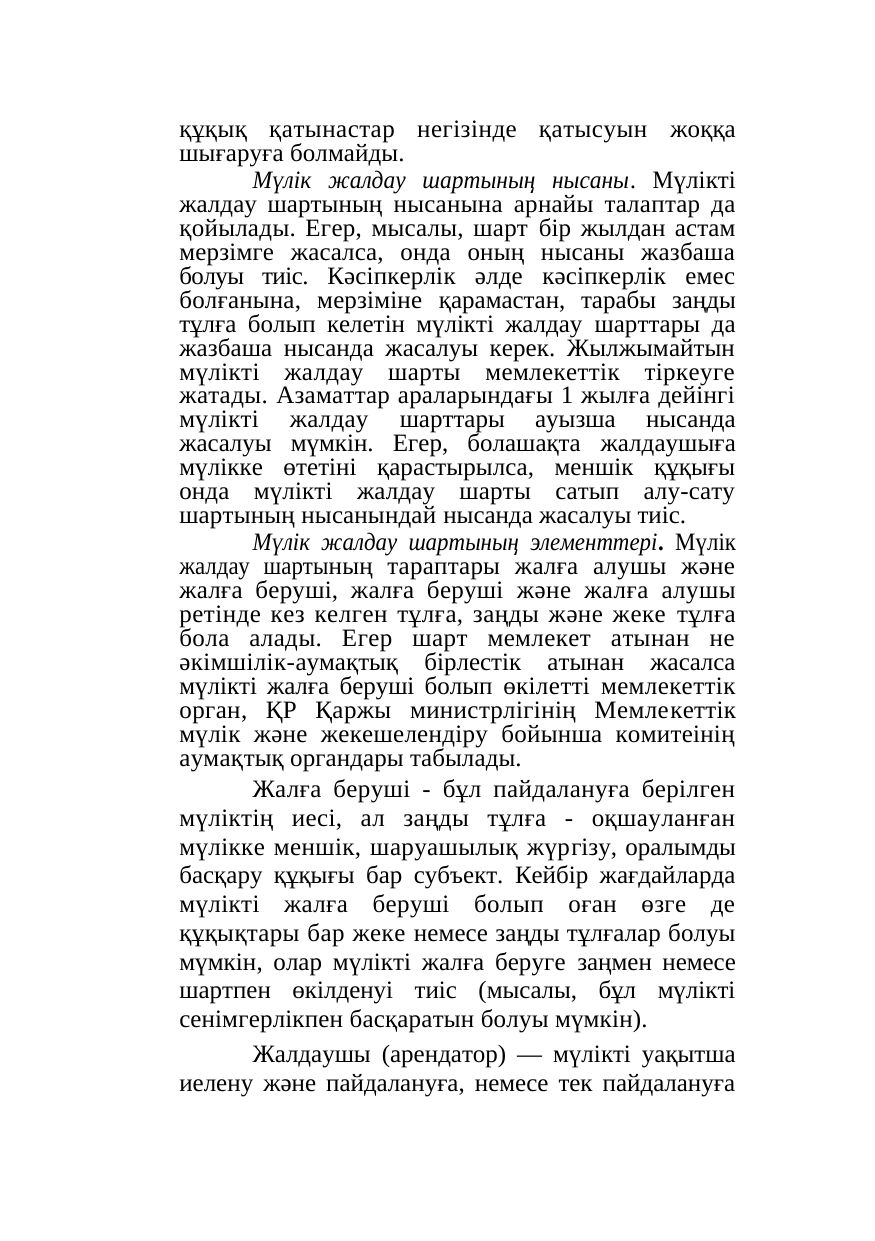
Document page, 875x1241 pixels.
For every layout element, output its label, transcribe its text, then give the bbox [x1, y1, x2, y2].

text Мүлік жалдау шартының элементтері. Мүлік жалдау шартының тараптары жалға алушы және жалға беруші, жалға беруші және жалға алушы ретінде кез келген тұлға, заңды және жеке тұлға бола алады. Егер шарт мемлекет атынан не әкімшілік-аумақтық бірлестік атынан жасалса мүлікті жалға беруші болып өкілетті мемлекеттік орган, ҚР Қаржы министрлігінің Мемлекеттік мүлік және жекешелендіру бойынша комитеінің аумақтық органдары табылады. [179, 531, 736, 771]
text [179, 1039, 736, 1097]
text Мүлік жалдау шартының нысаны. Мүлікті жалдау шартының нысанына арнайы талаптар да қойылады. Егер, мысалы, шарт бір жылдан астам мерзімге жасалса, онда оның нысаны жазбаша болуы тиіс. Кәсіпкерлік әлде кәсіпкерлік емес болғанына, мерзіміне қарамастан, тарабы заңды тұлға болып келетін мүлікті жалдау шарттары да жазбаша нысанда жасалуы керек. Жылжымайтын мүлікті жалдау шарты мемлекеттік тіркеуге жатады. Азаматтар араларындағы 1 жылға дейінгі мүлікті жалдау шарттары ауызша нысанда жасалуы мүмкін. Егер, болашақта жалдаушыға мүлікке өтетіні қарастырылса, меншік құқығы онда мүлікті жалдау шарты сатып алу-сату шартының нысанындай нысанда жасалуы тиіс. [179, 169, 736, 528]
text Жалға беруші - бұл пайдалануға берілген мүліктің иесі, ал заңды тұлға - оқшауланған мүлікке меншік, шаруашылық жүргізу, оралымды басқару құқығы бар субъект. Кейбір жағдайларда мүлікті жалға беруші болып оған өзге де құқықтары бар жеке немесе заңды тұлғалар болуы мүмкін, олар мүлікті жалға беруге заңмен немесе шартпен өкілденуі тиіс (мысалы, бұл мүлікті сенімгерлікпен басқаратын болуы мүмкін). [179, 774, 736, 1033]
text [179, 118, 736, 166]
